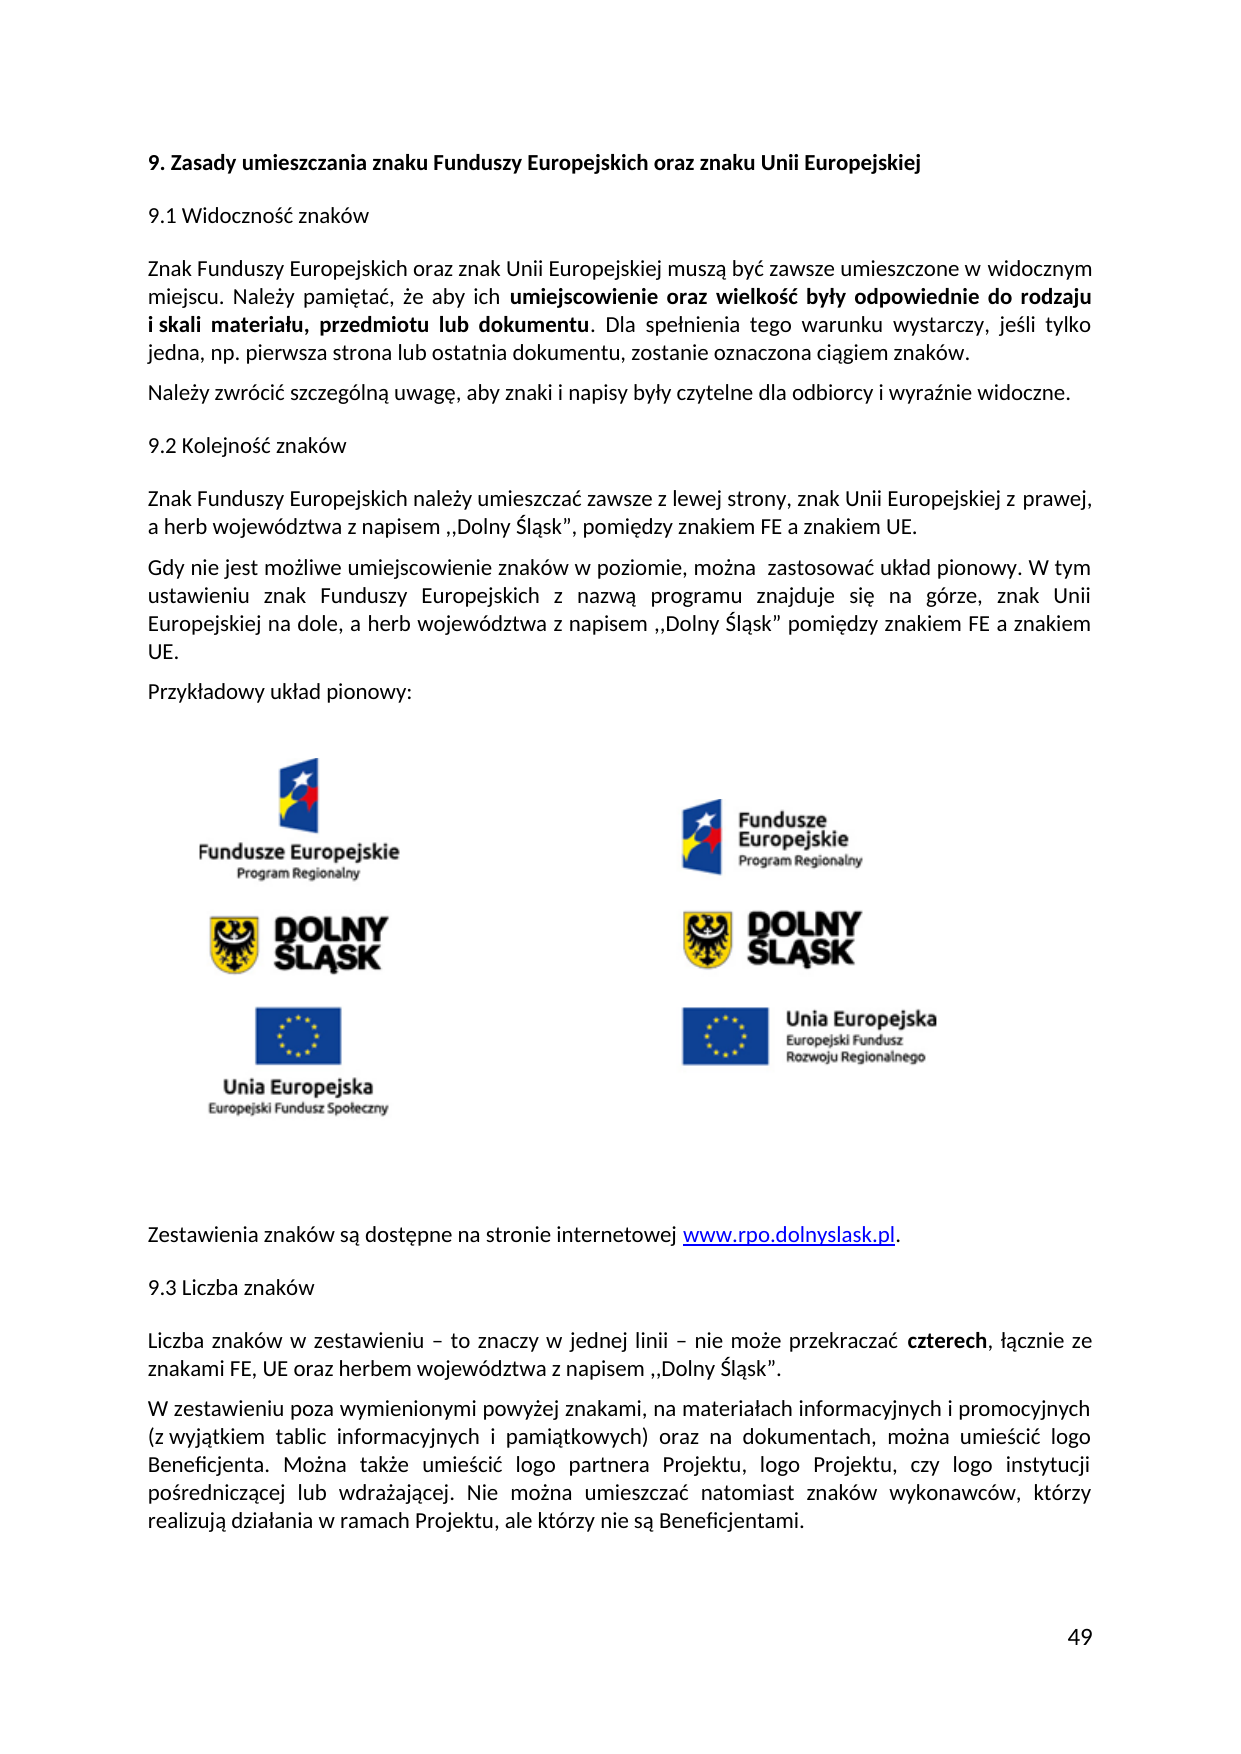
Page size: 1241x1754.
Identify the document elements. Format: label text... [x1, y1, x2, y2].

text Liczba znaków w zestawieniu – to znaczy w jednej linii – nie może przekraczać czterech, łącznie ze znakami FE, UE oraz herbem województwa z napisem ,,Dolny Śląsk”. [148, 1326, 1092, 1382]
text 9.2 Kolejność znaków [148, 431, 1092, 459]
text Gdy nie jest możliwe umiejscowienie znaków w poziomie, można zastosować układ pionowy. W tym ustawieniu znak Funduszy Europejskich z nazwą programu znajduje się na górze, znak Unii Europejskiej na dole, a herb województwa z napisem ,,Dolny Śląsk” pomiędzy znakiem FE a znakiem UE. [148, 553, 1092, 665]
text Znak Funduszy Europejskich należy umieszczać zawsze z lewej strony, znak Unii Europejskiej z prawej, a herb województwa z napisem ,,Dolny Śląsk”, pomiędzy znakiem FE a znakiem UE. [148, 484, 1092, 540]
text 9.1 Widoczność znaków [148, 201, 1092, 229]
text 9. Zasady umieszczania znaku Funduszy Europejskich oraz znaku Unii Europejskiej [148, 148, 1092, 176]
text Znak Funduszy Europejskich oraz znak Unii Europejskiej muszą być zawsze umieszczone w widocznym miejscu. Należy pamiętać, że aby ich umiejscowienie oraz wielkość były odpowiednie do rodzaju i skali materiału, przedmiotu lub dokumentu. Dla spełnienia tego warunku wystarczy, jeśli tylko jedna, np. pierwsza strona lub ostatnia dokumentu, zostanie oznaczona ciągiem znaków. [148, 254, 1092, 366]
picture [671, 799, 946, 1091]
text Należy zwrócić szczególną uwagę, aby znaki i napisy były czytelne dla odbiorcy i wyraźnie widoczne. [148, 378, 1092, 406]
text Zestawienia znaków są dostępne na stronie internetowej www.rpo.dolnyslask.pl. [148, 1220, 1092, 1248]
text W zestawieniu poza wymienionymi powyżej znakami, na materiałach informacyjnych i promocyjnych (z wyjątkiem tablic informacyjnych i pamiątkowych) oraz na dokumentach, można umieścić logo Beneficjenta. Można także umieścić logo partnera Projektu, logo Projektu, czy logo instytucji pośredniczącej lub wdrażającej. Nie można umieszczać natomiast znaków wykonawców, którzy realizują działania w ramach Projektu, ale którzy nie są Beneficjentami. [148, 1394, 1092, 1534]
text 9.3 Liczba znaków [148, 1273, 1092, 1301]
text Przykładowy układ pionowy: [148, 677, 1092, 706]
picture [199, 758, 409, 1127]
